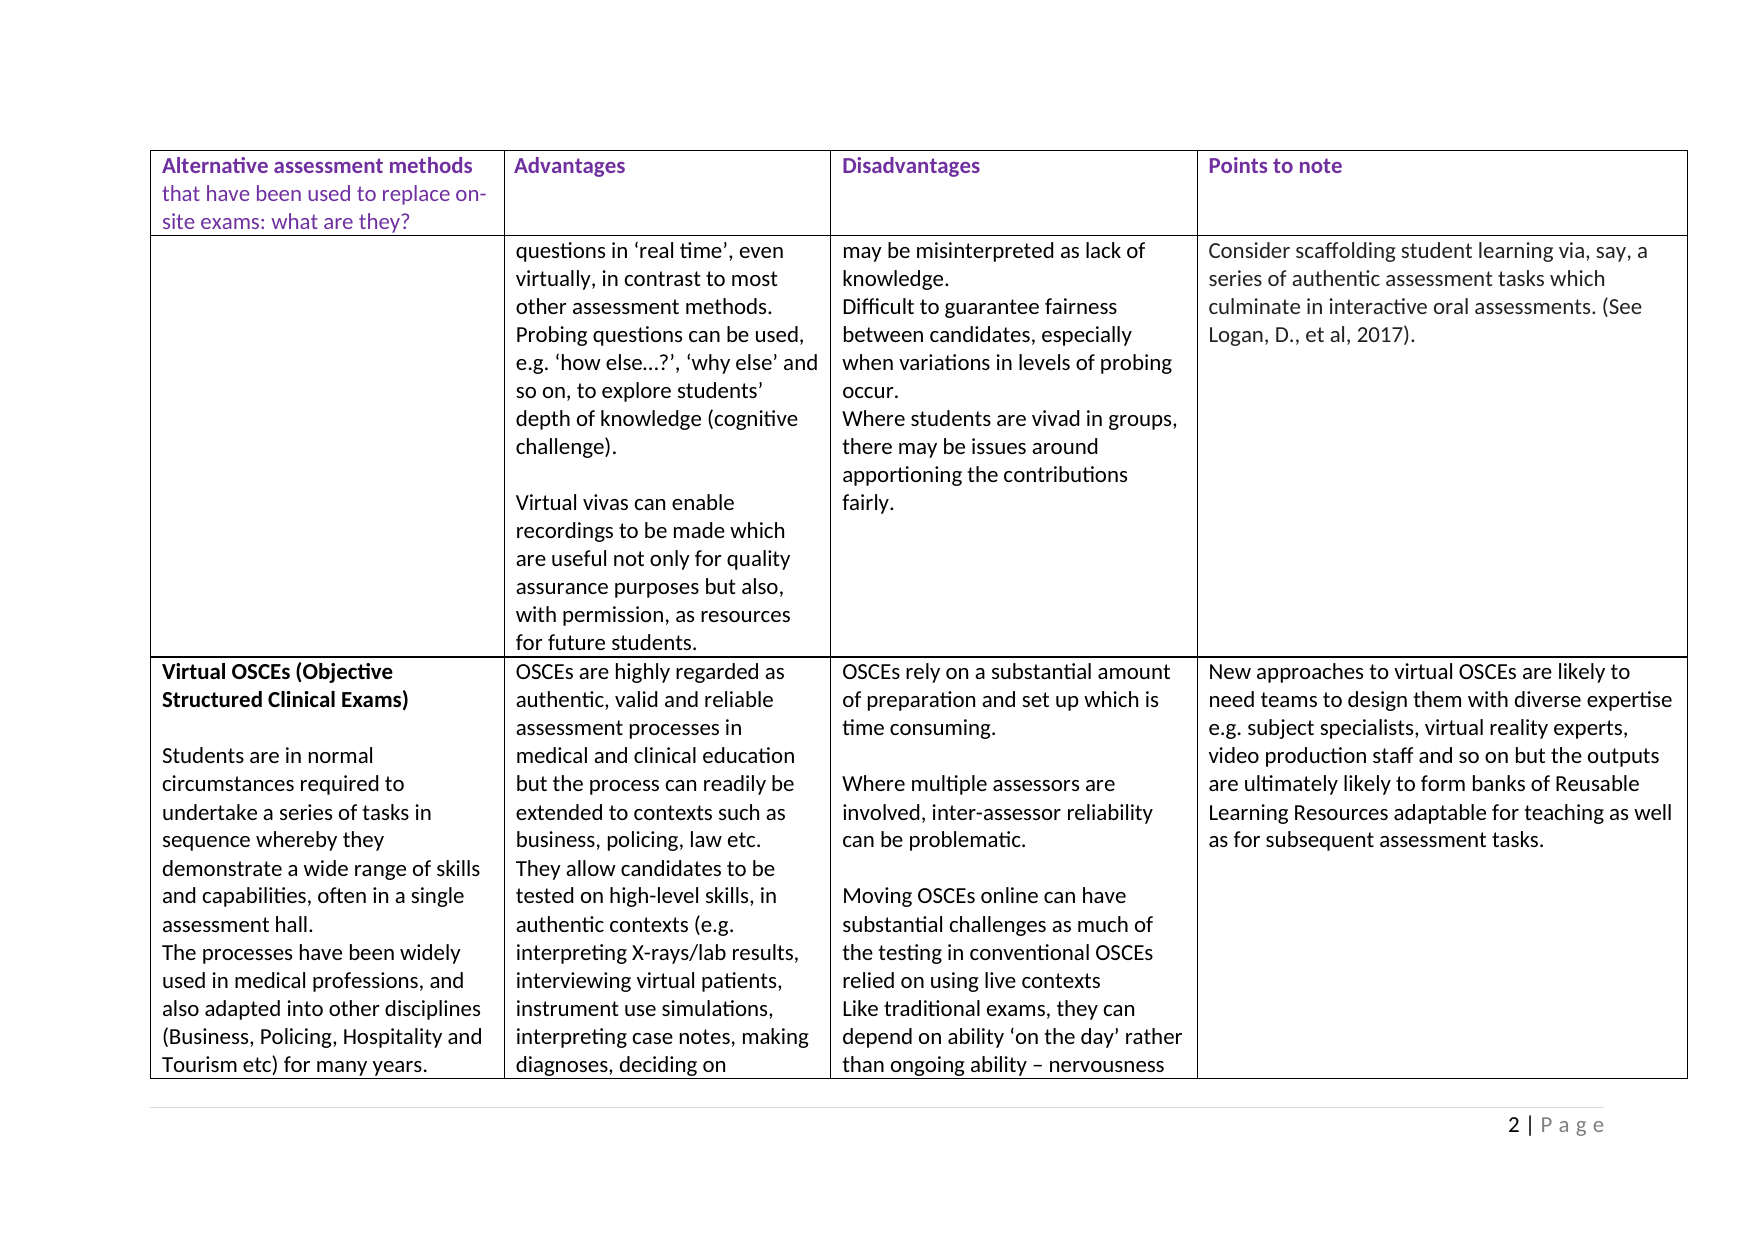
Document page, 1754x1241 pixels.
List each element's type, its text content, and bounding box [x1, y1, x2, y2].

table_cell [151, 236, 504, 656]
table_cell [151, 658, 504, 1078]
table_header Advantages [505, 151, 830, 235]
table_header Points to note [1198, 151, 1687, 235]
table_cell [831, 658, 1197, 1078]
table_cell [1198, 658, 1687, 1078]
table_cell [505, 658, 830, 1078]
table_header Disadvantages [831, 151, 1197, 235]
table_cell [831, 236, 1197, 656]
table_header Alternative assessment methods that have been used to replace on-site exams: what are they? [151, 151, 504, 235]
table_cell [505, 236, 830, 656]
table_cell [1198, 236, 1687, 656]
